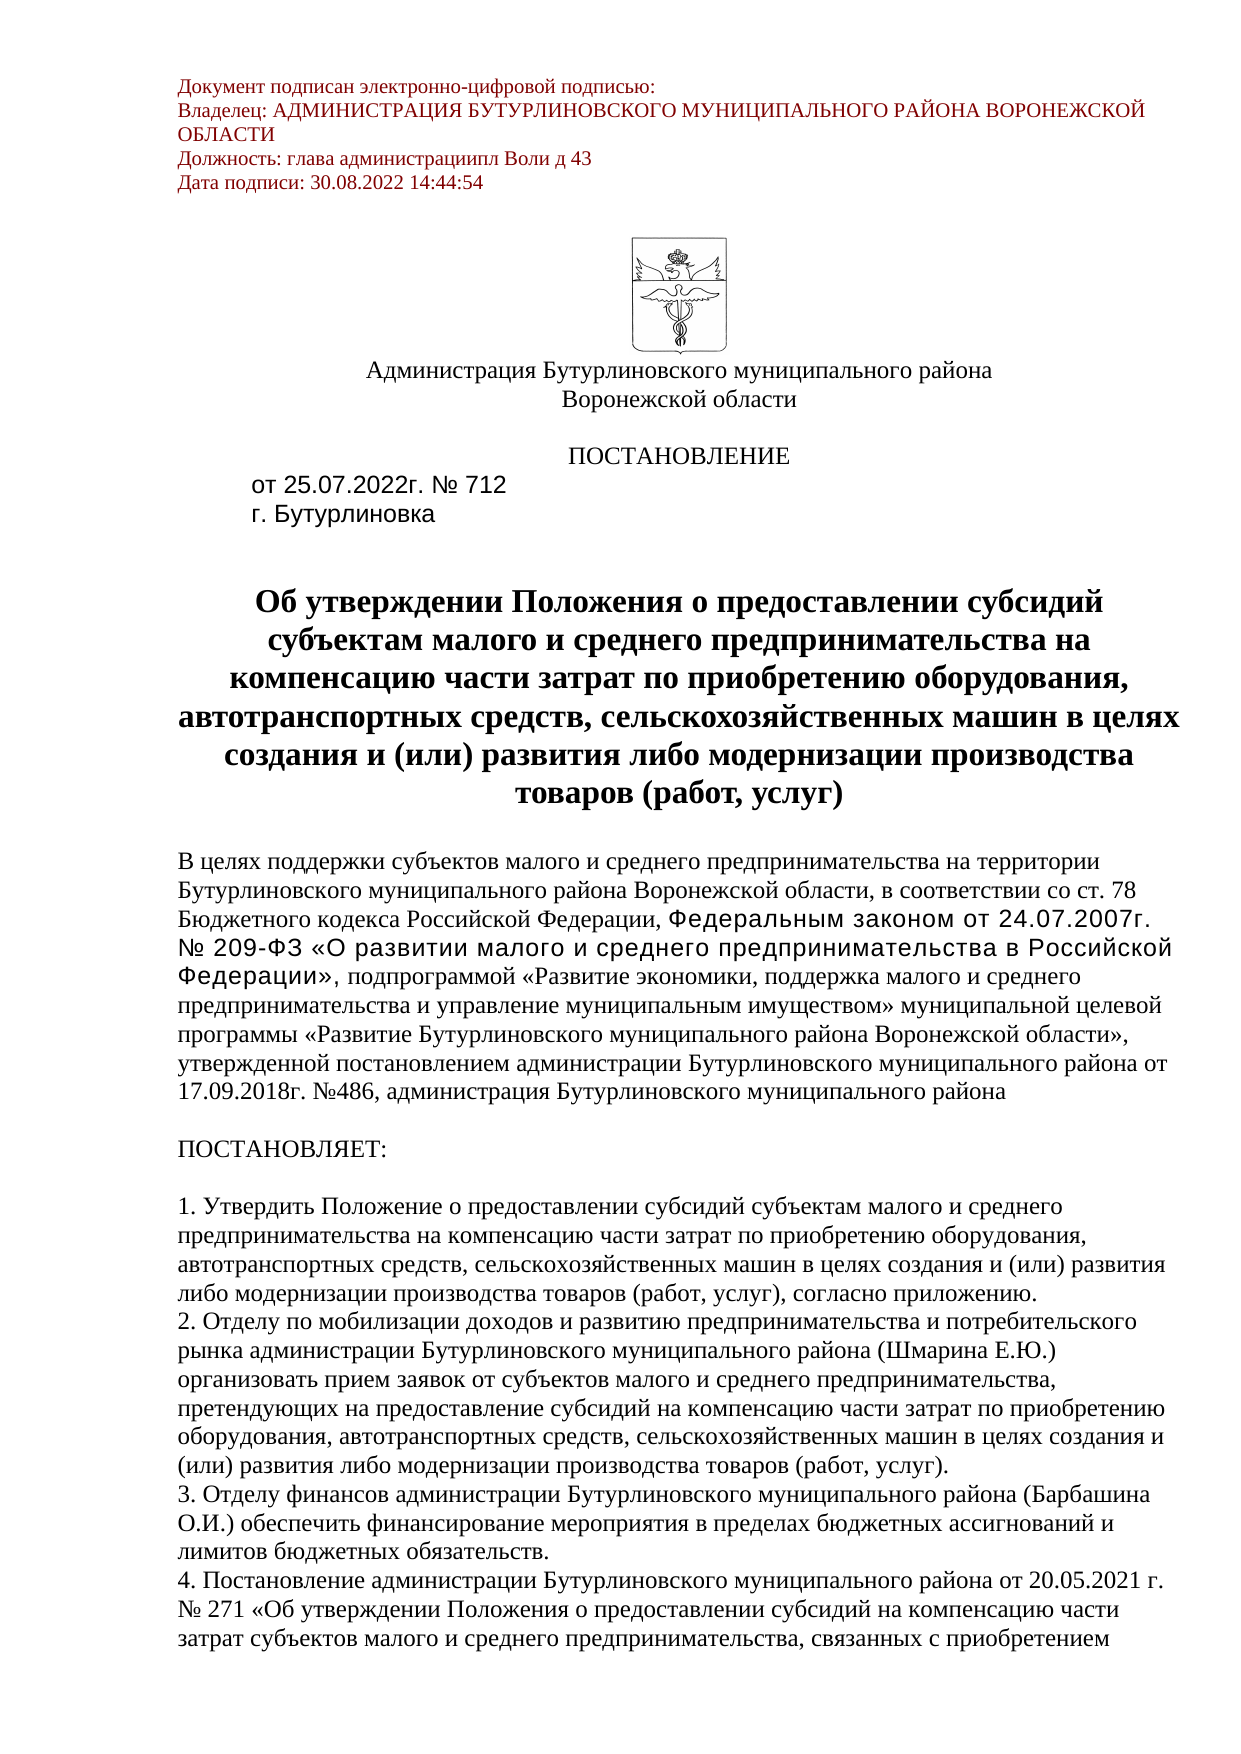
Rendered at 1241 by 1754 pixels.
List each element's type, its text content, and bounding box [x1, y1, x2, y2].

text В целях поддержки субъектов малого и среднего предпринимательства на территории Бутурлиновского муниципального района Воронежской области, в соответствии со ст. 78 Бюджетного кодекса Российской Федерации, Федеральным законом от 24.07.2007г. № 209-ФЗ «О развитии малого и среднего предпринимательства в Российской Федерации», подпрограммой «Развитие экономики, поддержка малого и среднего предпринимательства и управление муниципальным имуществом» муниципальной целевой программы «Развитие Бутурлиновского муниципального района Воронежской области», утвержденной постановлением администрации Бутурлиновского муниципального района от 17.09.2018г. №486, администрация Бутурлиновского муниципального района [177, 846, 1181, 1105]
title Об утверждении Положения о предоставлении субсидий субъектам малого и среднего предпринимательства на компенсацию части затрат по приобретению оборудования, автотранспортных средств, сельскохозяйственных машин в целях создания и (или) развития либо модернизации производства товаров (работ, услуг) [177, 581, 1181, 811]
text Администрация Бутурлиновского муниципального района [177, 355, 1181, 384]
text 1. Утвердить Положение о предоставлении субсидий субъектам малого и среднего предпринимательства на компенсацию части затрат по приобретению оборудования, автотранспортных средств, сельскохозяйственных машин в целях создания и (или) развития либо модернизации производства товаров (работ, услуг), согласно приложению. [177, 1191, 1181, 1306]
text от 25.07.2022г. № 712 [177, 470, 1181, 499]
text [177, 1565, 1181, 1651]
text ПОСТАНОВЛЕНИЕ [177, 441, 1181, 470]
text 2. Отделу по мобилизации доходов и развитию предпринимательства и потребительского рынка администрации Бутурлиновского муниципального района (Шмарина Е.Ю.) организовать прием заявок от субъектов малого и среднего предпринимательства, претендующих на предоставление субсидий на компенсацию части затрат по приобретению оборудования, автотранспортных средств, сельскохозяйственных машин в целях создания и (или) развития либо модернизации производства товаров (работ, услуг). [177, 1306, 1181, 1479]
text Воронежской области [177, 384, 1181, 412]
text ПОСТАНОВЛЯЕТ: [177, 1134, 1181, 1163]
text г. Бутурлиновка [177, 499, 1181, 527]
picture [628, 236, 730, 355]
text 3. Отделу финансов администрации Бутурлиновского муниципального района (Барбашина О.И.) обеспечить финансирование мероприятия в пределах бюджетных ассигнований и лимитов бюджетных обязательств. [177, 1479, 1181, 1565]
